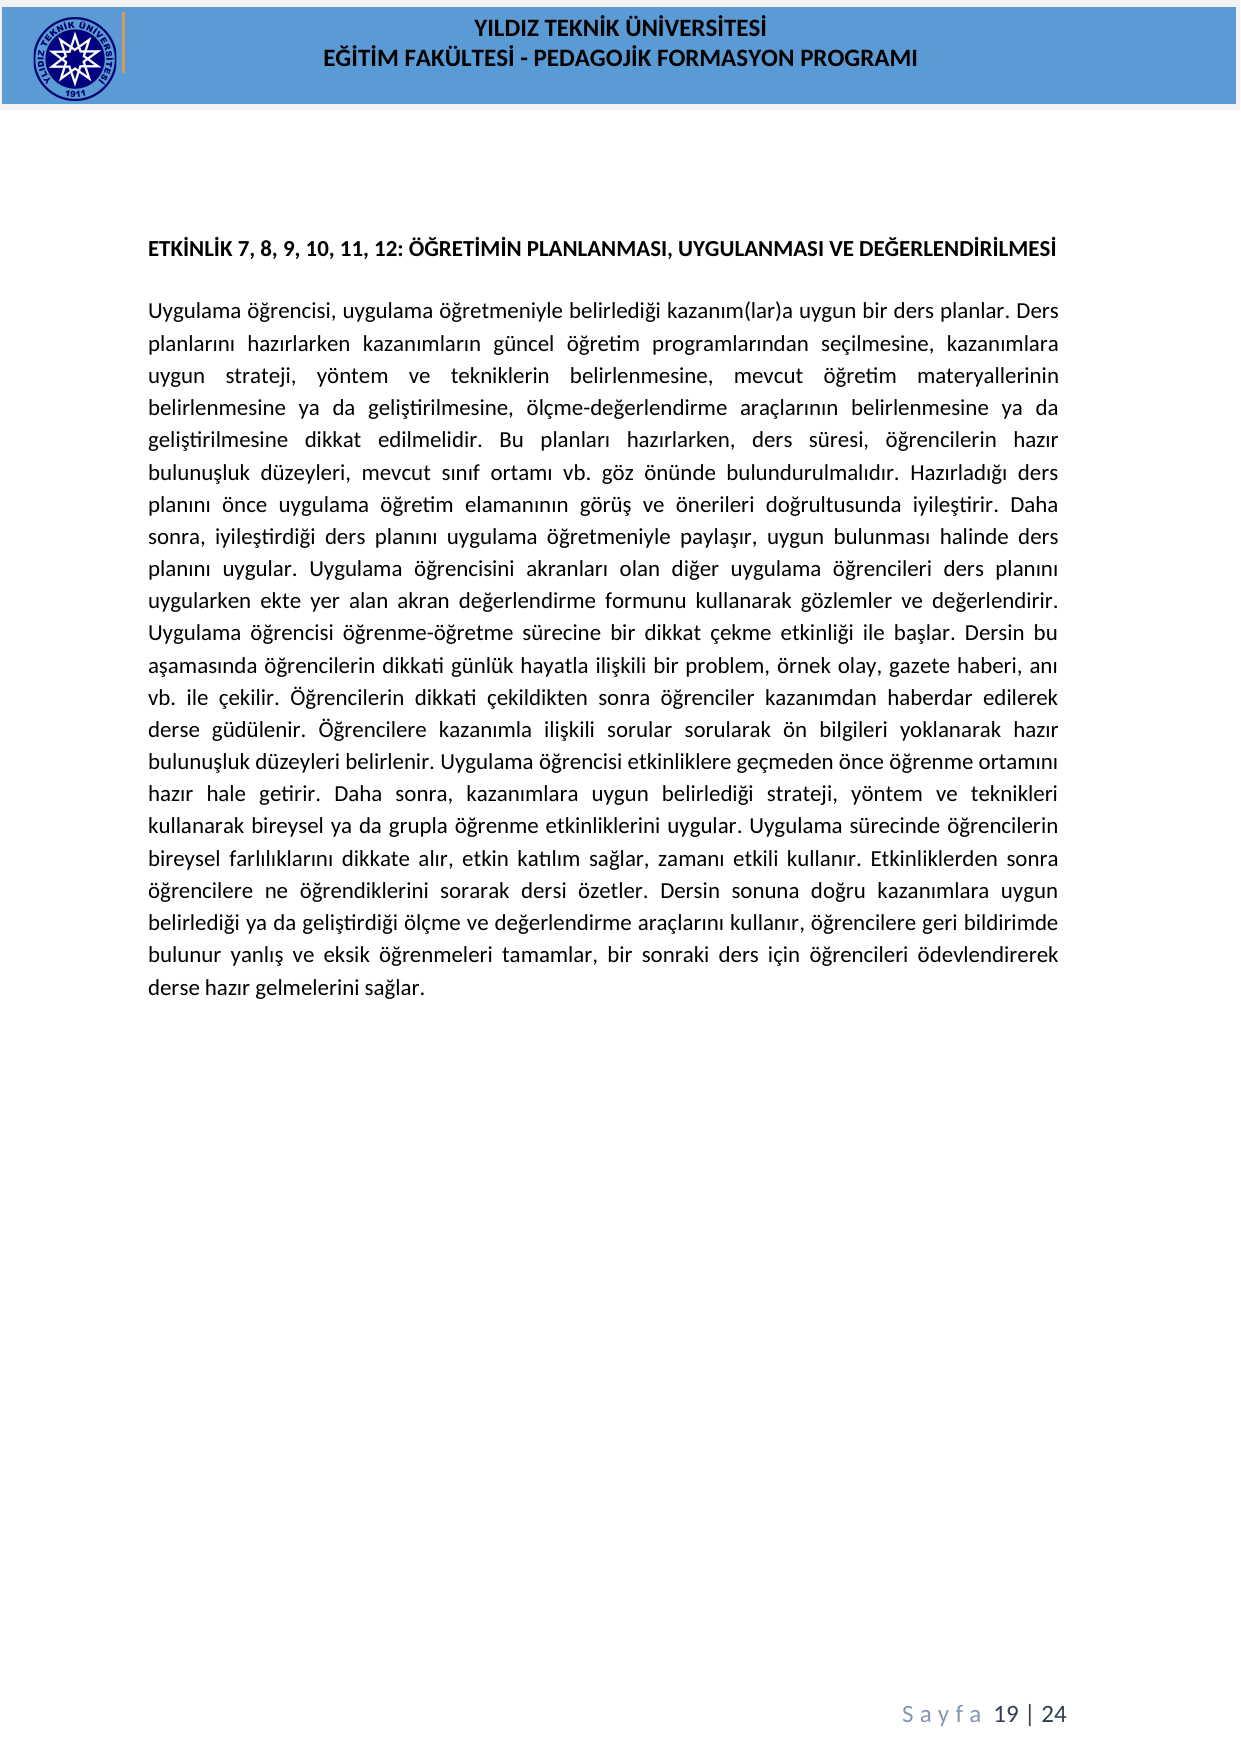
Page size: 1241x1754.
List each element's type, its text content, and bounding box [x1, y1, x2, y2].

subtitle ETKİNLİK 7, 8, 9, 10, 11, 12: ÖĞRETİMİN PLANLANMASI, UYGULANMASI VE DEĞERLENDİRİLMESİ [148, 234, 1093, 262]
picture [33, 17, 117, 101]
text Uygulama öğrencisi, uygulama öğretmeniyle belirlediği kazanım(lar)a uygun bir ders planlar. Ders planlarını hazırlarken kazanımların güncel öğretim programlarından seçilmesine, kazanımlara uygun strateji, yöntem ve tekniklerin belirlenmesine, mevcut öğretim materyallerinin belirlenmesine ya da geliştirilmesine, ölçme-değerlendirme araçlarının belirlenmesine ya da geliştirilmesine dikkat edilmelidir. Bu planları hazırlarken, ders süresi, öğrencilerin hazır bulunuşluk düzeyleri, mevcut sınıf ortamı vb. göz önünde bulundurulmalıdır. Hazırladığı ders planını önce uygulama öğretim elamanının görüş ve önerileri doğrultusunda iyileştirir. Daha sonra, iyileştirdiği ders planını uygulama öğretmeniyle paylaşır, uygun bulunması halinde ders planını uygular. Uygulama öğrencisini akranları olan diğer uygulama öğrencileri ders planını uygularken ekte yer alan akran değerlendirme formunu kullanarak gözlemler ve değerlendirir. Uygulama öğrencisi öğrenme-öğretme sürecine bir dikkat çekme etkinliği ile başlar. Dersin bu aşamasında öğrencilerin dikkati günlük hayatla ilişkili bir problem, örnek olay, gazete haberi, anı vb. ile çekilir. Öğrencilerin dikkati çekildikten sonra öğrenciler kazanımdan haberdar edilerek derse güdülenir. Öğrencilere kazanımla ilişkili sorular sorularak ön bilgileri yoklanarak hazır bulunuşluk düzeyleri belirlenir. Uygulama öğrencisi etkinliklere geçmeden önce öğrenme ortamını hazır hale getirir. Daha sonra, kazanımlara uygun belirlediği strateji, yöntem ve teknikleri kullanarak bireysel ya da grupla öğrenme etkinliklerini uygular. Uygulama sürecinde öğrencilerin bireysel farlılıklarını dikkate alır, etkin katılım sağlar, zamanı etkili kullanır. Etkinliklerden sonra öğrencilere ne öğrendiklerini sorarak dersi özetler. Dersin sonuna doğru kazanımlara uygun belirlediği ya da geliştirdiği ölçme ve değerlendirme araçlarını kullanır, öğrencilere geri bildirimde bulunur yanlış ve eksik öğrenmeleri tamamlar, bir sonraki ders için öğrencileri ödevlendirerek derse hazır gelmelerini sağlar. [148, 297, 1060, 1001]
